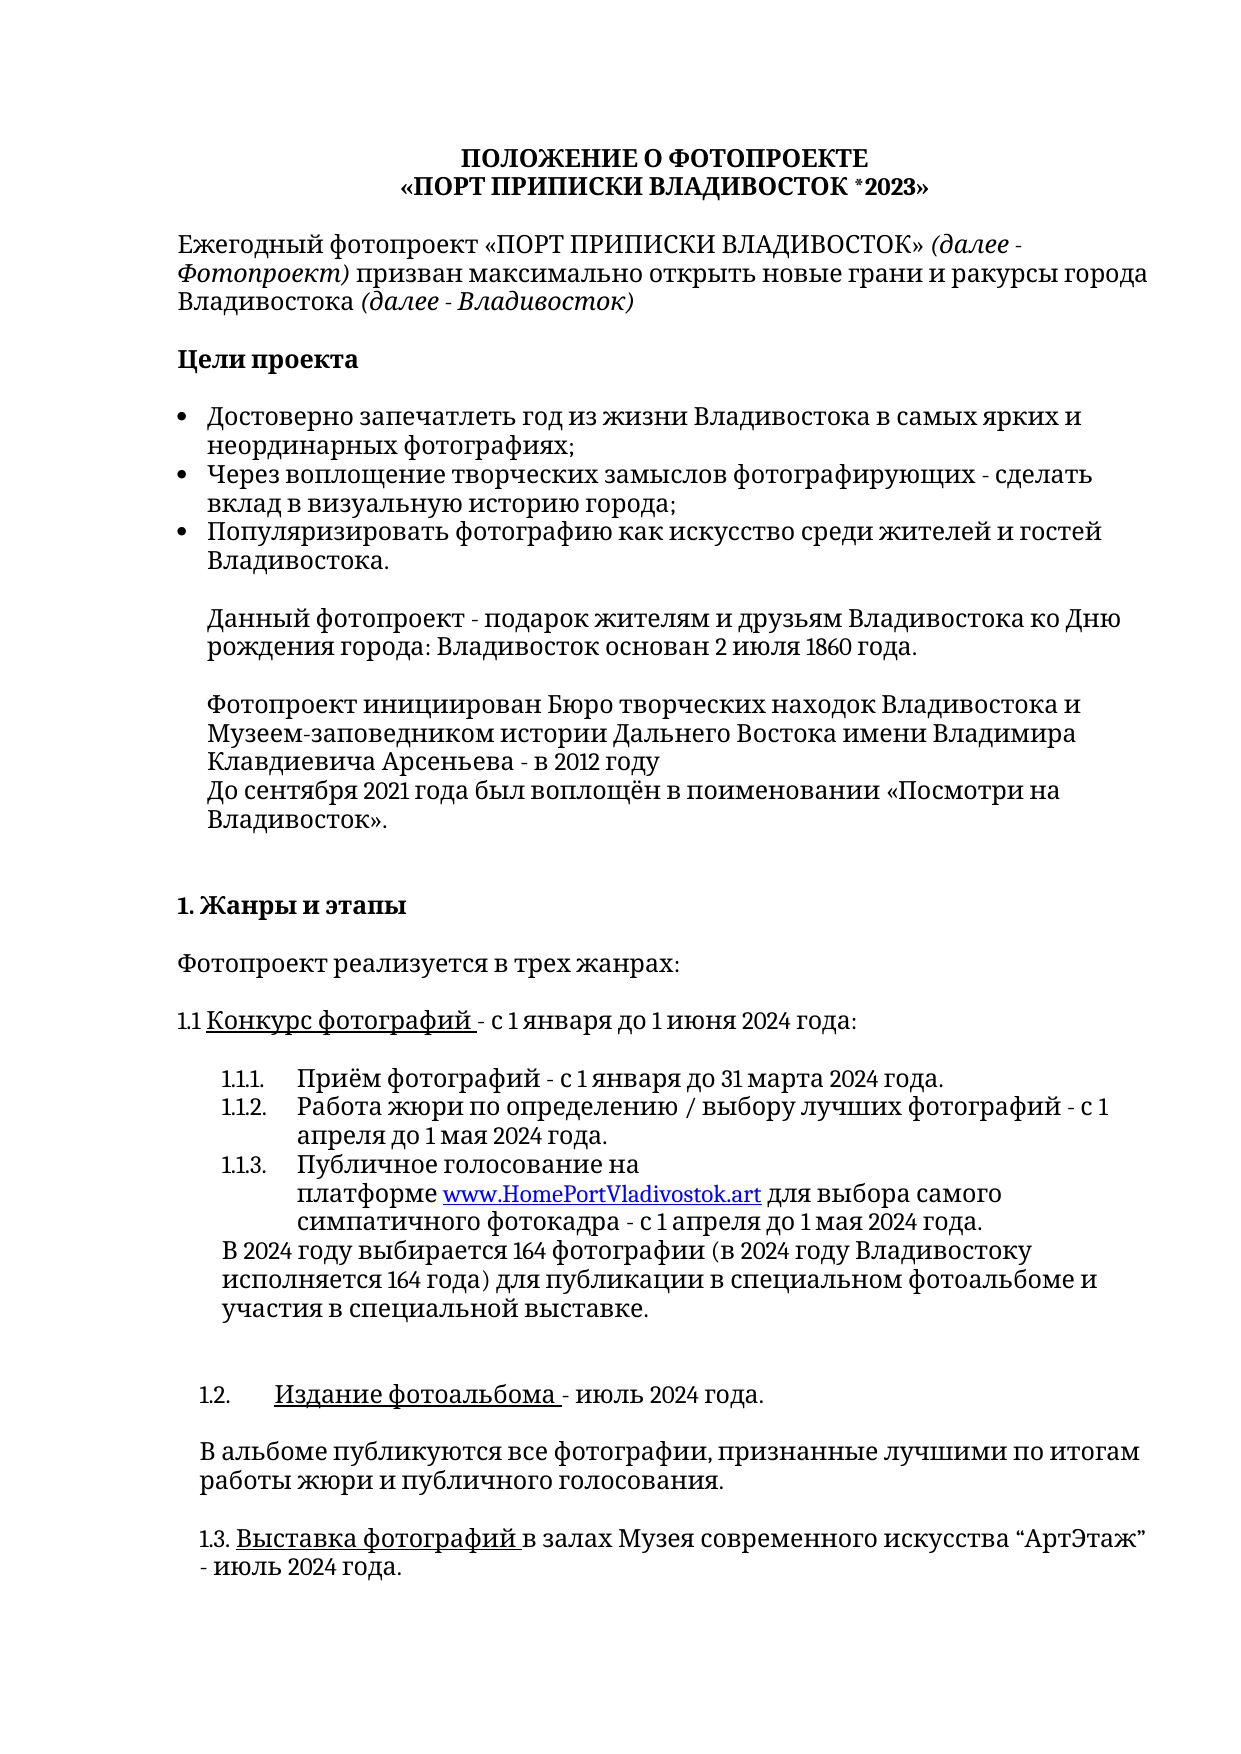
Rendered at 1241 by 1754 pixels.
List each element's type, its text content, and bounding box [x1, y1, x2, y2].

text Фотопроект реализуется в трех жанрах: [177, 949, 1152, 978]
text Цели проекта [177, 346, 1152, 374]
list Популяризировать фотографию как искусство среди жителей и гостей Владивостока. Данный фотопроект - подарок жителям и друзьям Владивостока ко Дню рождения города: Владивосток основан 2 июля 1860 года. Фотопроект инициирован Бюро творческих находок Владивостока и Музеем-заповедником истории Дальнего Востока имени Владимира Клавдиевича Арсеньева - в 2012 году До сентября 2021 года был воплощён в поименовании «Посмотри на Владивосток». [177, 518, 1152, 834]
list Через воплощение творческих замыслов фотографирующих - сделать вклад в визуальную историю города; [177, 461, 1152, 518]
list Работа жюри по определению / выбору лучших фотографий - с 1 апреля до 1 мая 2024 года. [222, 1093, 1152, 1151]
list Достоверно запечатлеть год из жизни Владивостока в самых ярких и неординарных фотографиях; [177, 403, 1152, 461]
text В 2024 году выбирается 164 фотографии (в 2024 году Владивостоку исполняется 164 года) для публикации в специальном фотоальбоме и участия в специальной выставке. [222, 1237, 1152, 1323]
text «ПОРТ ПРИПИСКИ ВЛАДИВОСТОК *2023» [177, 173, 1152, 202]
text Ежегодный фотопроект «ПОРТ ПРИПИСКИ ВЛАДИВОСТОК» (далее -Фотопроект) призван максимально открыть новые грани и ракурсы города Владивостока (далее - Владивосток) [177, 231, 1152, 317]
text ПОЛОЖЕНИЕ О ФОТОПРОЕКТЕ [177, 144, 1152, 173]
list Издание фотоальбома - июль 2024 года. [199, 1381, 1152, 1409]
list Публичное голосование на платформе www.HomePortVladivostok.art для выбора самого симпатичного фотокадра - с 1 апреля до 1 мая 2024 года. [222, 1151, 1152, 1237]
list Приём фотографий - с 1 января до 31 марта 2024 года. [222, 1064, 1152, 1093]
text 1. Жанры и этапы [177, 892, 1152, 921]
text 1.1 Конкурс фотографий - с 1 января до 1 июня 2024 года: [103, 978, 1152, 1064]
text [199, 1438, 1152, 1611]
